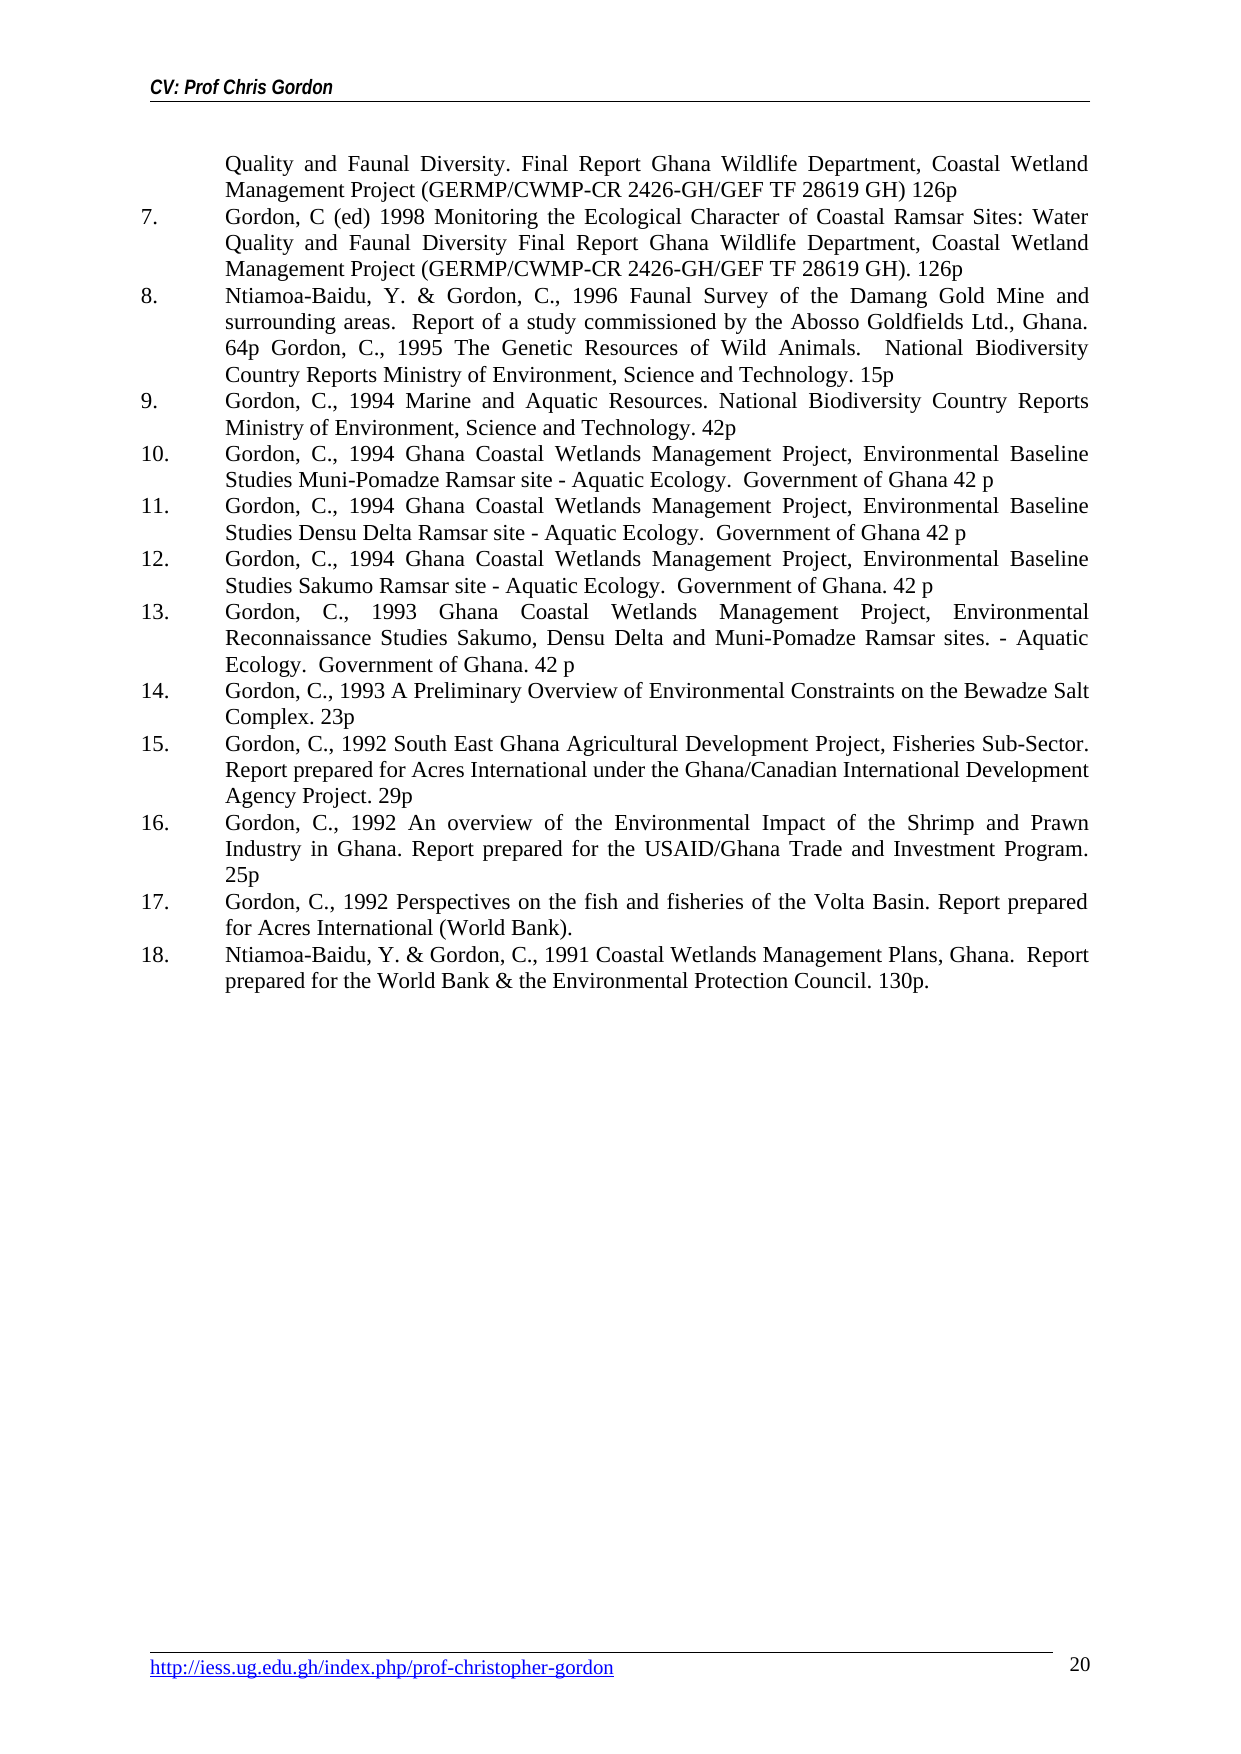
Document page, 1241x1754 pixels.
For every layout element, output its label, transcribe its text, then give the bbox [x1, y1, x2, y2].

list Ntiamoa-Baidu, Y. & Gordon, C., 1991 Coastal Wetlands Management Plans, Ghana. Report prepared for the World Bank & the Environmental Protection Council. 130p. [141, 941, 1090, 993]
list Ntiamoa-Baidu, Y. & Gordon, C., 1996 Faunal Survey of the Damang Gold Mine and surrounding areas. Report of a study commissioned by the Abosso Goldfields Ltd., Ghana. 64p Gordon, C., 1995 The Genetic Resources of Wild Animals. National Biodiversity Country Reports Ministry of Environment, Science and Technology. 15p [141, 282, 1090, 387]
list Gordon, C (ed) 1998 Monitoring the Ecological Character of Coastal Ramsar Sites: Water Quality and Faunal Diversity Final Report Ghana Wildlife Department, Coastal Wetland Management Project (GERMP/CWMP-CR 2426-GH/GEF TF 28619 GH). 126p [141, 203, 1090, 282]
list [141, 150, 1090, 203]
list Gordon, C., 1994 Ghana Coastal Wetlands Management Project, Environmental Baseline Studies Muni-Pomadze Ramsar site - Aquatic Ecology. Government of Ghana 42 p [141, 440, 1090, 493]
list Gordon, C., 1993 Ghana Coastal Wetlands Management Project, Environmental Reconnaissance Studies Sakumo, Densu Delta and Muni-Pomadze Ramsar sites. - Aquatic Ecology. Government of Ghana. 42 p [141, 598, 1090, 677]
list Gordon, C., 1994 Ghana Coastal Wetlands Management Project, Environmental Baseline Studies Sakumo Ramsar site - Aquatic Ecology. Government of Ghana. 42 p [141, 545, 1090, 598]
list Gordon, C., 1992 South East Ghana Agricultural Development Project, Fisheries Sub-Sector. Report prepared for Acres International under the Ghana/Canadian International Development Agency Project. 29p [141, 730, 1090, 809]
list Gordon, C., 1992 Perspectives on the fish and fisheries of the Volta Basin. Report prepared for Acres International (World Bank). [141, 888, 1090, 941]
list Gordon, C., 1994 Marine and Aquatic Resources. National Biodiversity Country Reports Ministry of Environment, Science and Technology. 42p [141, 387, 1090, 440]
list Gordon, C., 1994 Ghana Coastal Wetlands Management Project, Environmental Baseline Studies Densu Delta Ramsar site - Aquatic Ecology. Government of Ghana 42 p [141, 493, 1090, 545]
list Gordon, C., 1992 An overview of the Environmental Impact of the Shrimp and Prawn Industry in Ghana. Report prepared for the USAID/Ghana Trade and Investment Program. 25p [141, 809, 1090, 888]
list Gordon, C., 1993 A Preliminary Overview of Environmental Constraints on the Bewadze Salt Complex. 23p [141, 677, 1090, 730]
